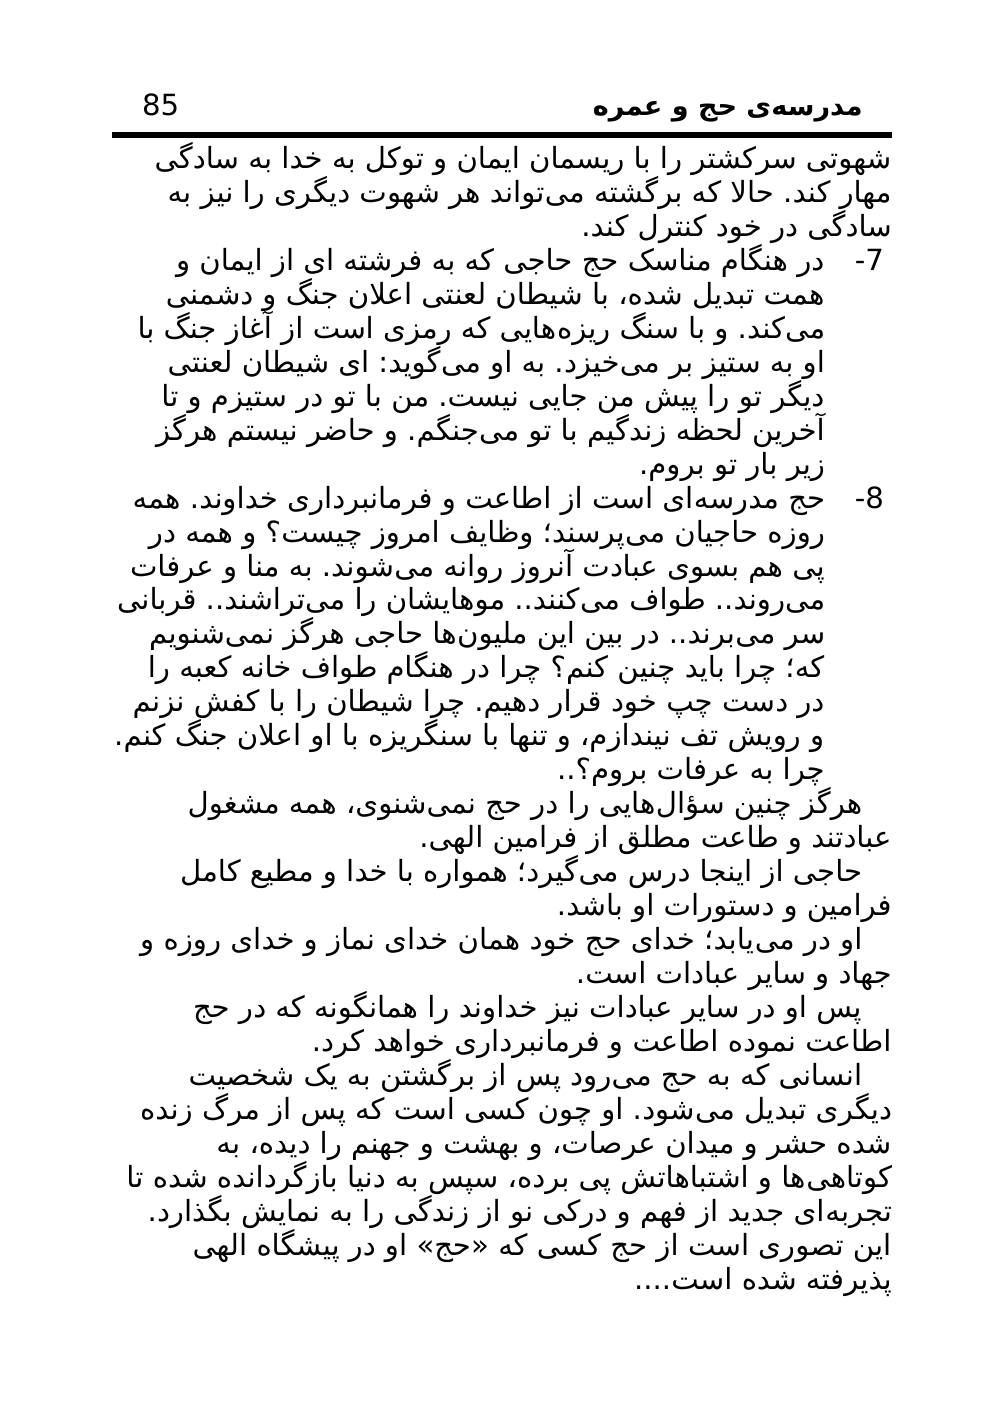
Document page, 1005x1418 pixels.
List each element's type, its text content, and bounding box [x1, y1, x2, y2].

text انسانی که به حج می‌رود پس از برگشتن به یک شخصیت دیگری تبدیل می‌شود. او چون کسی است که پس از مرگ زنده شده حشر و میدان عرصات، و بهشت و جهنم را دیده، به کوتاهی‌ها و اشتباهاتش پی برده، سپس به دنیا بازگردانده شده تا تجربه‌ای جدید از فهم و درکی نو از زندگی را به نمایش بگذارد. این تصوری است از حج کسی که «حج» او در پیشگاه الهی پذیرفته شده است.... [112, 1058, 892, 1296]
list در هنگام مناسک حج حاجی که به فرشته ای از ایمان و همت تبدیل شده، با شیطان لعنتی اعلان جنگ و دشمنی می‌کند. و با سنگ ریزه‌هایی که رمزی است از آغاز جنگ با او به ستیز بر می‌خیزد. به او می‌گوید: ای شیطان لعنتی دیگر تو را پیش من جایی نیست. من با تو در ستیزم و تا آخرین لحظه زندگیم با تو می‌جنگم. و حاضر نیستم هرگز زیر بار تو بروم. [112, 243, 855, 481]
text پس او در سایر عبادات نیز خداوند را همانگونه که در حج اطاعت نموده اطاعت و فرمانبرداری خواهد کرد. [112, 990, 892, 1058]
list حج مدرسه‌ای است از اطاعت و فرمانبرداری خداوند. همه روزه حاجیان می‌پرسند؛ وظایف امروز چیست؟ و همه در پی هم بسوی عبادت آنروز روانه می‌شوند. به منا و عرفات می‌روند.. طواف می‌کنند.. موهایشان را می‌تراشند.. قربانی سر می‌برند.. در بین این ملیون‌ها حاجی هرگز نمی‌شنویم که؛ چرا باید چنین کنم؟ چرا در هنگام طواف خانه کعبه را در دست چپ خود قرار دهیم. چرا شیطان را با کفش نزنم و رویش تف نیندازم، و تنها با سنگریزه با او اعلان جنگ کنم. چرا به عرفات بروم؟.. [112, 481, 855, 787]
text حاجی از اینجا درس می‌گیرد؛ همواره با خدا و مطیع کامل فرامین و دستورات او باشد. [112, 854, 892, 922]
text هرگز چنین سؤال‌هایی را در حج نمی‌شنوی، همه مشغول عبادتند و طاعت مطلق از فرامین الهی. [112, 787, 892, 854]
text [112, 141, 892, 243]
text او در می‌یابد؛ خدای حج خود همان خدای نماز و خدای روزه و جهاد و سایر عبادات است. [112, 922, 892, 990]
